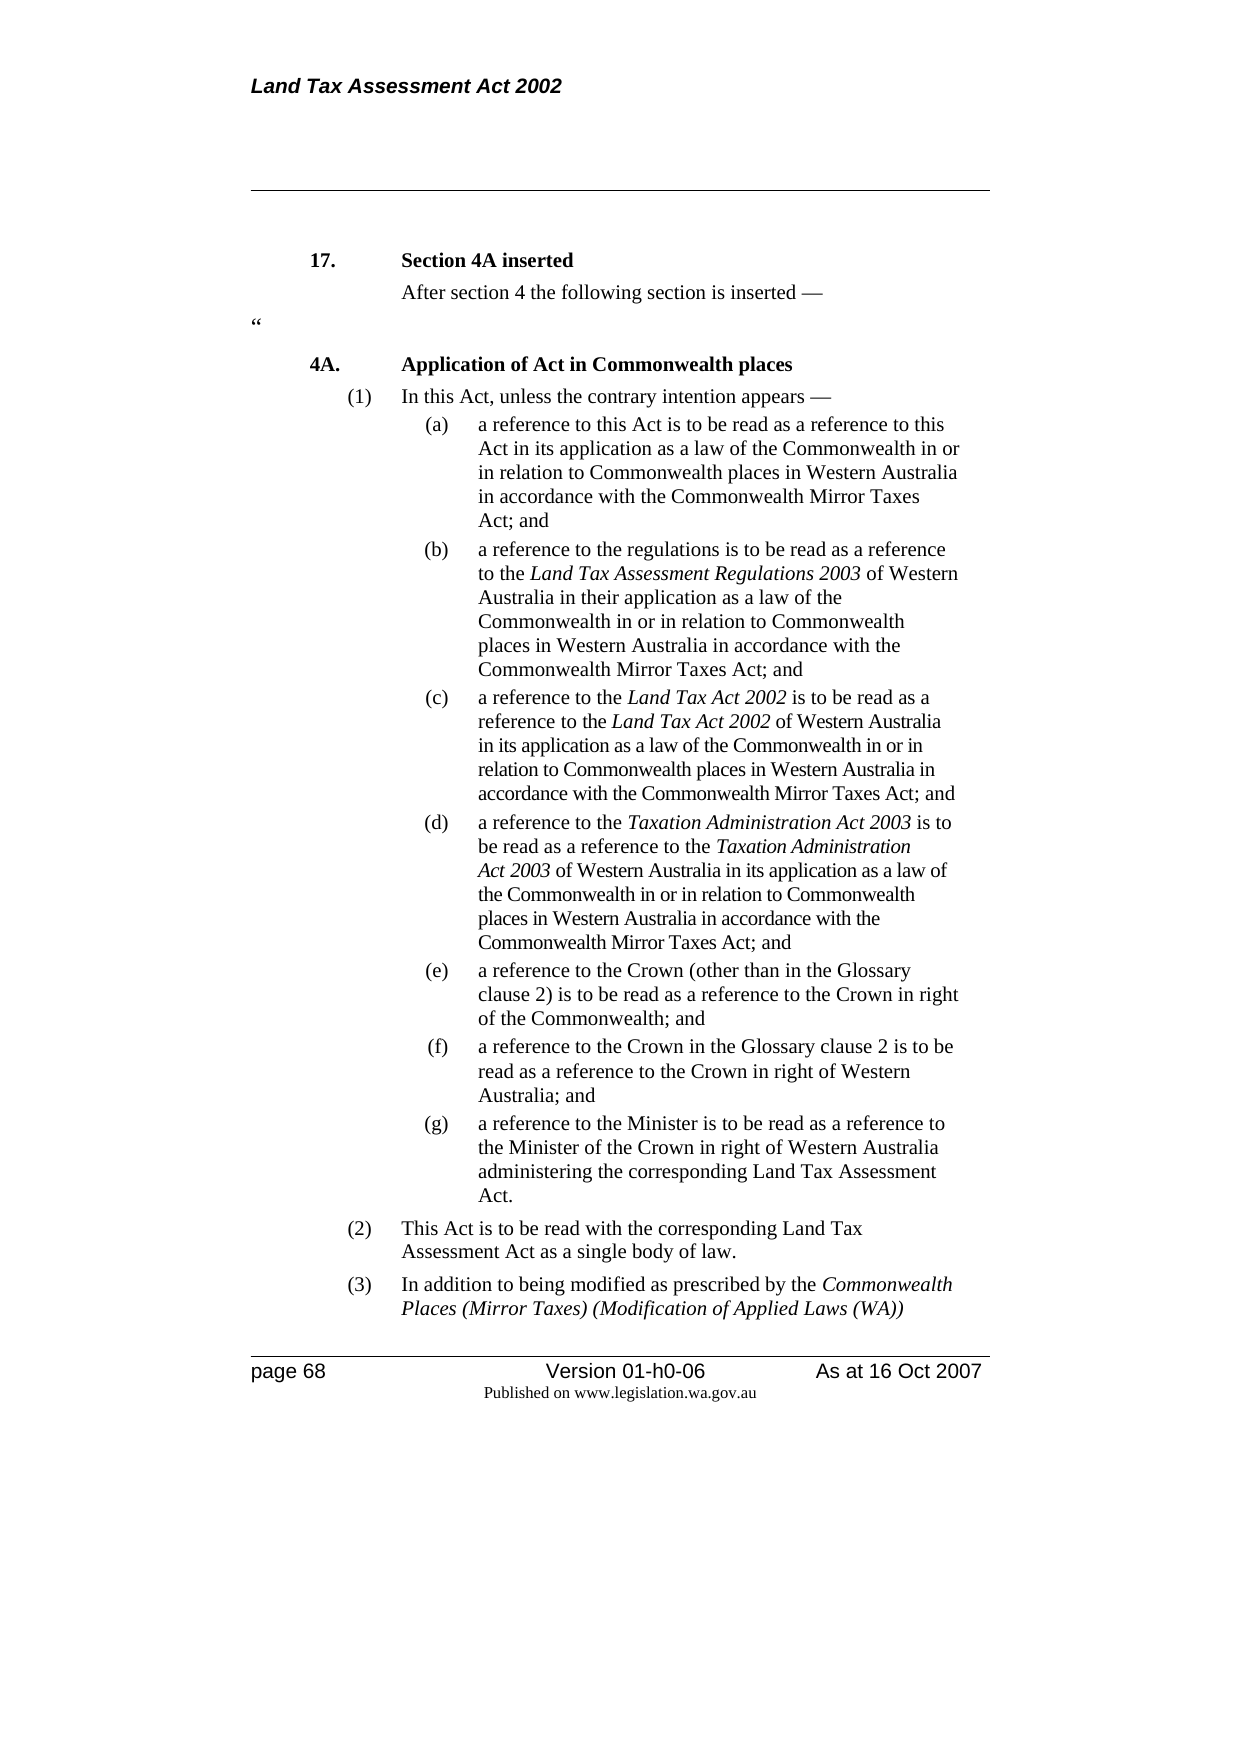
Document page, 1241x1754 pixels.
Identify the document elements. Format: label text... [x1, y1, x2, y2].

text (2) This Act is to be read with the corresponding Land Tax Assessment Act as a single body of law. [312, 1215, 960, 1263]
text (1) In this Act, unless the contrary intention appears — [312, 384, 960, 408]
text (b) a reference to the regulations is to be read as a reference to the Land Tax Assessment Regulations 2003 of Western Australia in their application as a law of the Commonwealth in or in relation to Commonwealth places in Western Australia in accordance with the Commonwealth Mirror Taxes Act; and [389, 537, 960, 681]
subtitle 4A. Application of Act in Commonwealth places [309, 351, 960, 376]
subtitle 17. Section 4A inserted [309, 247, 960, 272]
text (d) a reference to the Taxation Administration Act 2003 is to be read as a reference to the Taxation Administration Act 2003 of Western Australia in its application as a law of the Commonwealth in or in relation to Commonwealth places in Western Australia in accordance with the Commonwealth Mirror Taxes Act; and [389, 809, 960, 954]
text After section 4 the following section is inserted — [312, 280, 960, 304]
text (f) a reference to the Crown in the Glossary clause 2 is to be read as a reference to the Crown in right of Western Australia; and [389, 1034, 960, 1107]
text (c) a reference to the Land Tax Act 2002 is to be read as a reference to the Land Tax Act 2002 of Western Australia in its application as a law of the Commonwealth in or in relation to Commonwealth places in Western Australia in accordance with the Commonwealth Mirror Taxes Act; and [389, 685, 960, 805]
text (a) a reference to this Act is to be read as a reference to this Act in its application as a law of the Commonwealth in or in relation to Commonwealth places in Western Australia in accordance with the Commonwealth Mirror Taxes Act; and [389, 412, 960, 532]
text “ [251, 312, 990, 341]
text (g) a reference to the Minister is to be read as a reference to the Minister of the Crown in right of Western Australia administering the corresponding Land Tax Assessment Act. [389, 1111, 960, 1207]
text (e) a reference to the Crown (other than in the Glossary clause 2) is to be read as a reference to the Crown in right of the Commonwealth; and [389, 958, 960, 1030]
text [312, 1272, 960, 1320]
